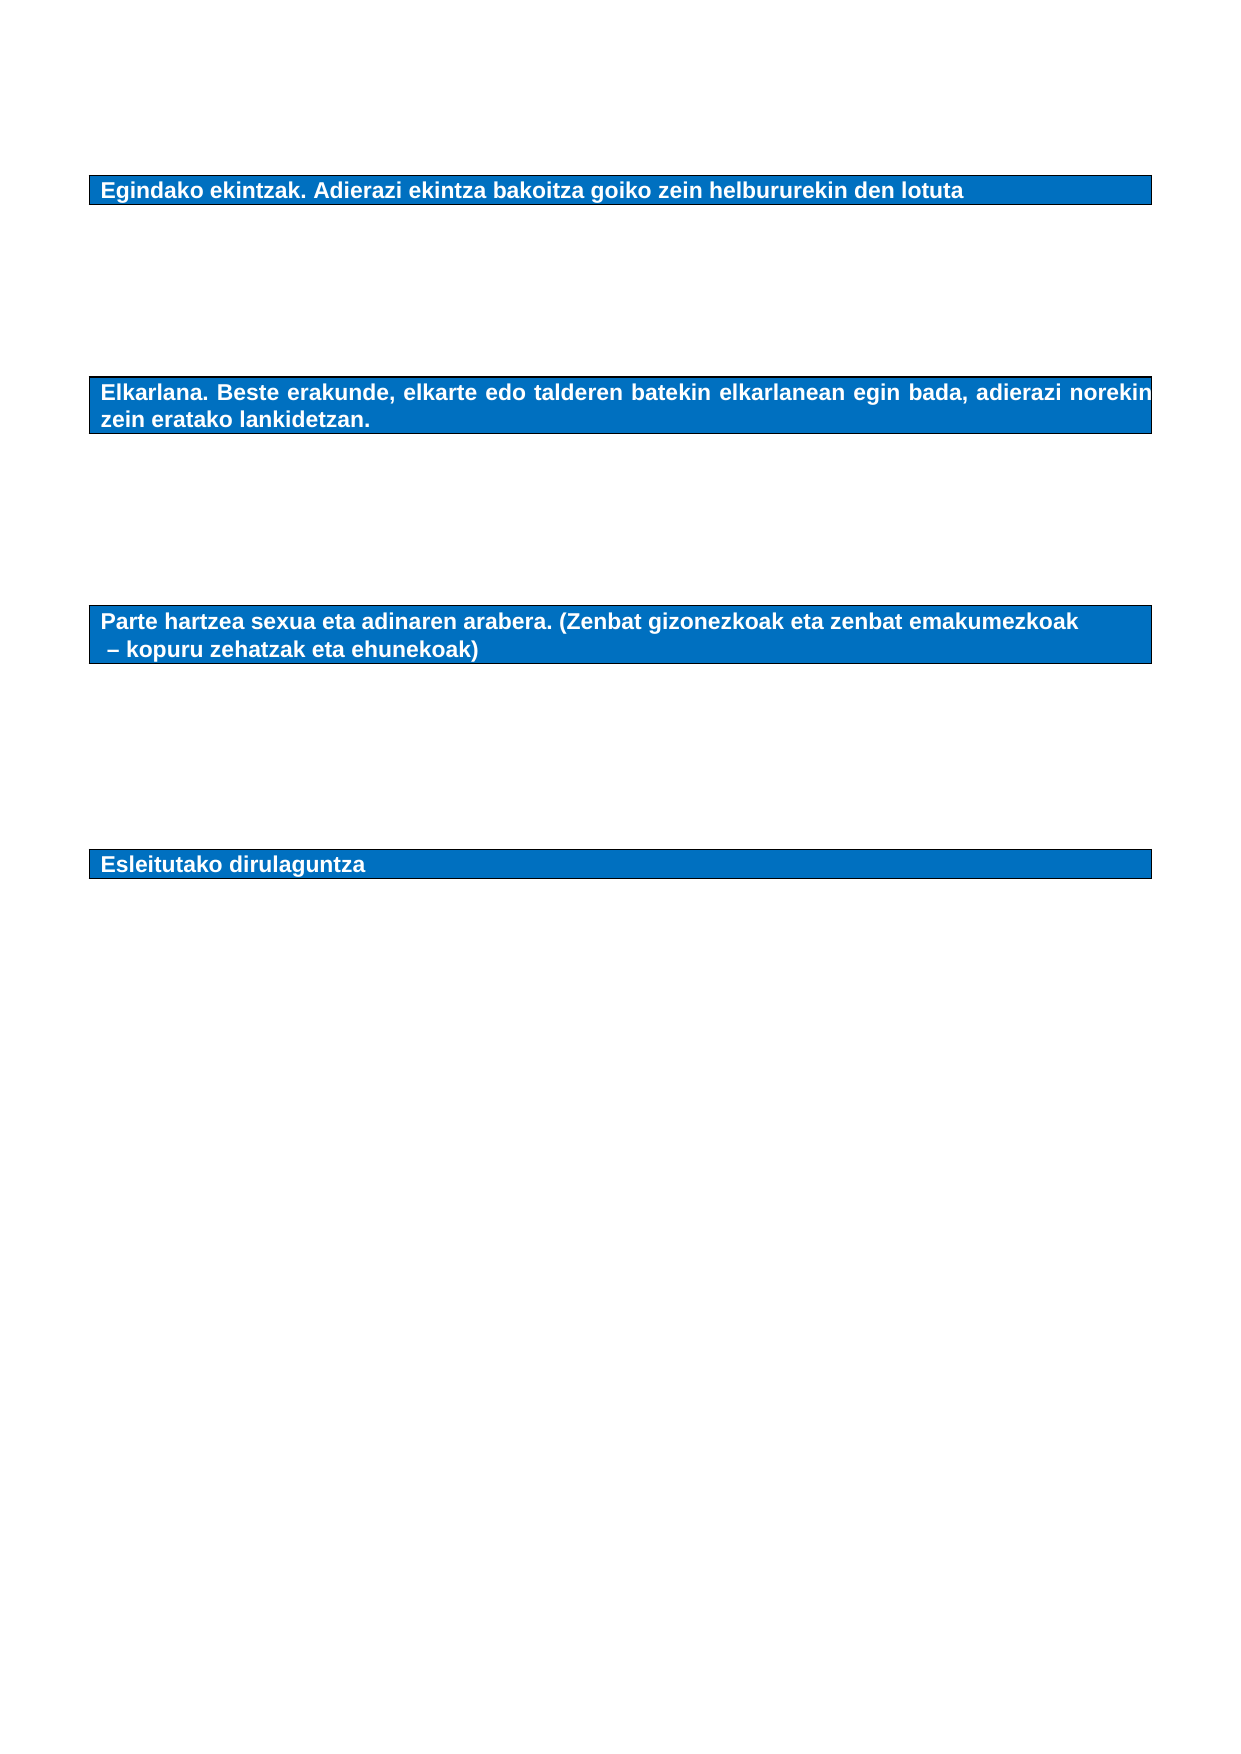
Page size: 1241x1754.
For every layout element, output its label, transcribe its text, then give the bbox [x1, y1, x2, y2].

table_header Egindako ekintzak. Adierazi ekintza bakoitza goiko zein helbururekin den lotuta [90, 176, 1151, 204]
table_header Elkarlana. Beste erakunde, elkarte edo talderen batekin elkarlanean egin bada, adierazi norekin eya zein eratako lankidetzan. [90, 378, 1151, 433]
table_header Esleitutako dirulaguntza [90, 850, 1151, 878]
table_header Parte hartzea sexua eta adinaren arabera. (Zenbat gizonezkoak eta zenbat emakumezkoak – kopuru zehatzak eta ehunekoak) [90, 606, 1151, 663]
